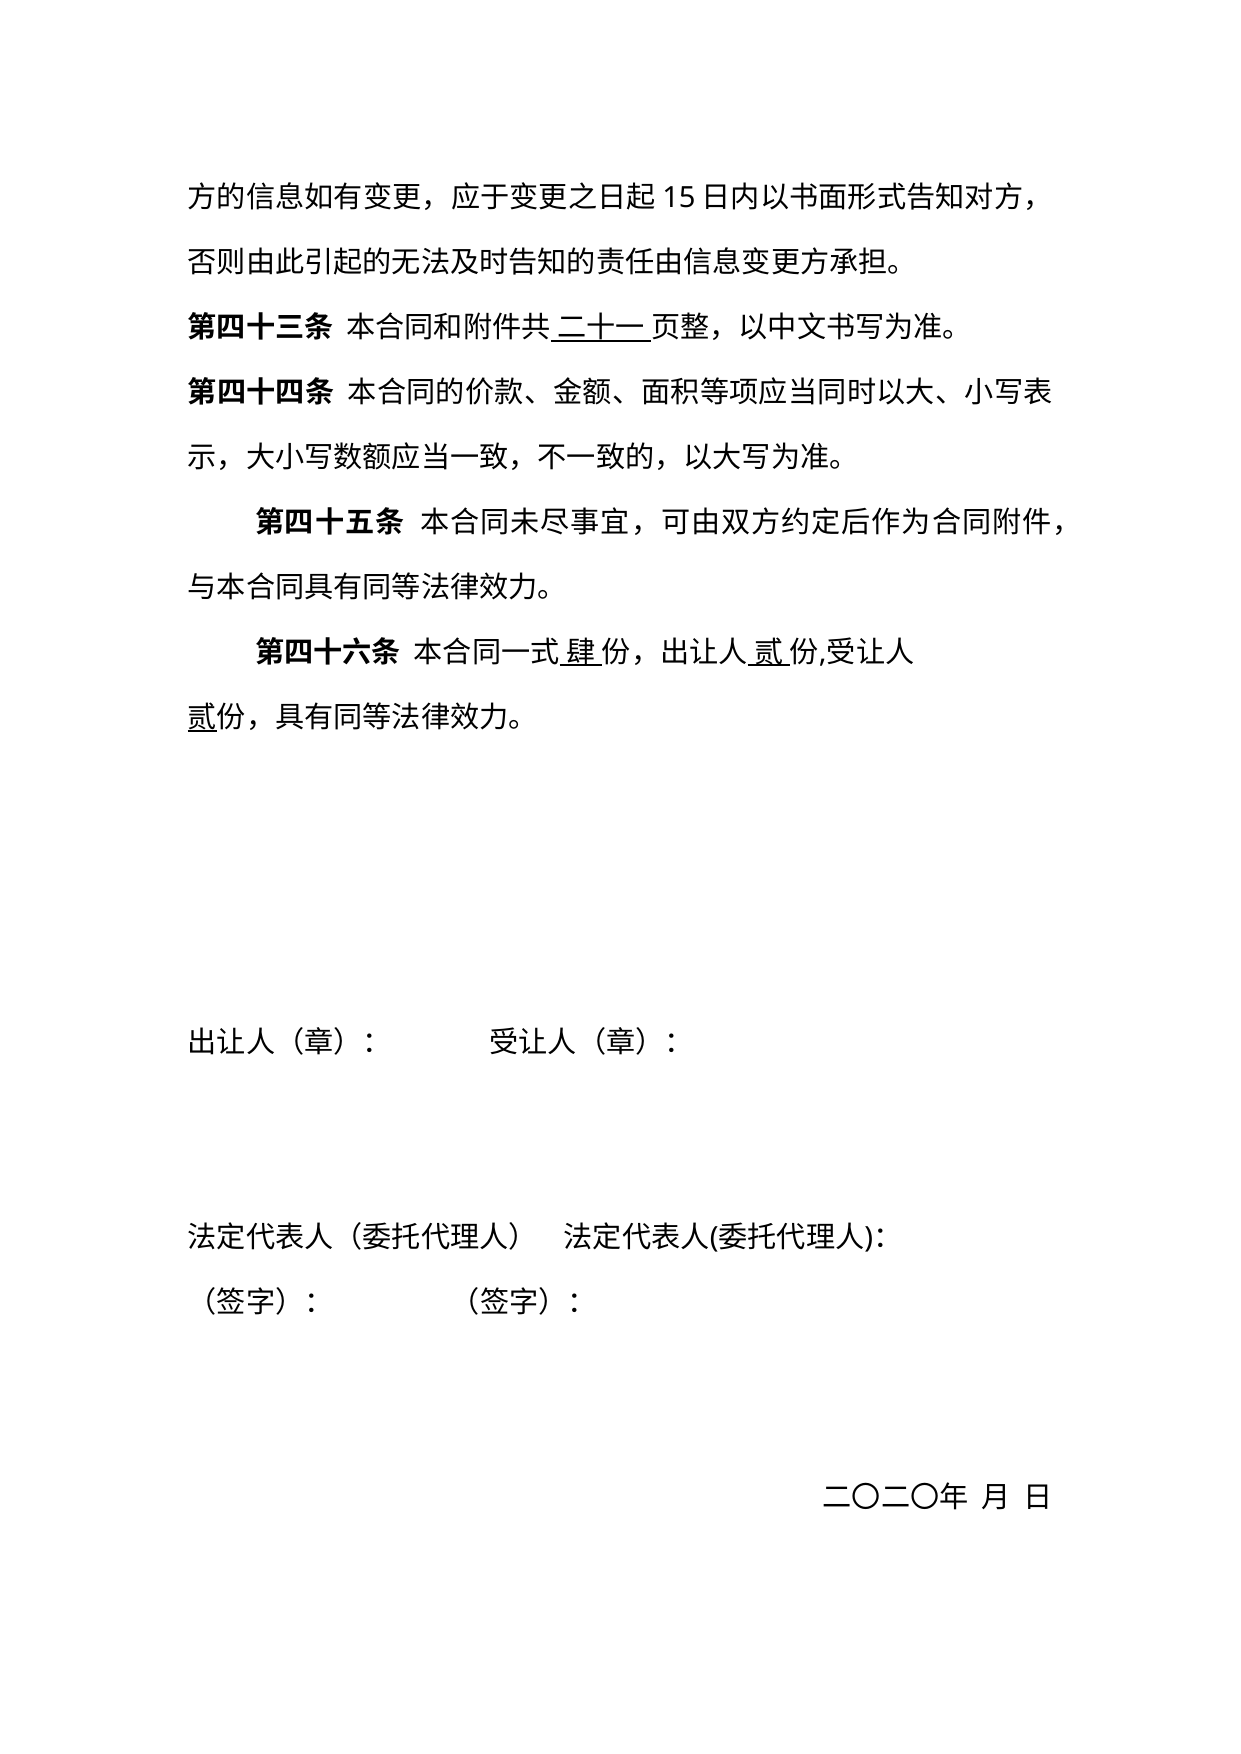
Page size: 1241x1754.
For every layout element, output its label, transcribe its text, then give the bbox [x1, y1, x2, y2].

text （签字）： （签字）： [187, 1267, 1053, 1332]
text 第四十六条 本合同一式 肆 份，出让人 贰 份,受让人 [187, 617, 1053, 682]
text 贰份，具有同等法律效力。 [187, 682, 1053, 747]
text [187, 162, 1053, 292]
text 第四十三条 本合同和附件共 二十一 页整，以中文书写为准。 [187, 292, 1053, 357]
text 法定代表人（委托代理人） 法定代表人(委托代理人)： [187, 1202, 1053, 1267]
text 第四十五条 本合同未尽事宜，可由双方约定后作为合同附件，与本合同具有同等法律效力。 [187, 487, 1053, 617]
text 第四十四条 本合同的价款、金额、面积等项应当同时以大、小写表示，大小写数额应当一致，不一致的，以大写为准。 [187, 357, 1053, 487]
text 出让人（章）： 受让人（章）： [187, 1007, 1053, 1072]
text 二〇二〇年 月 日 [187, 1462, 1053, 1527]
